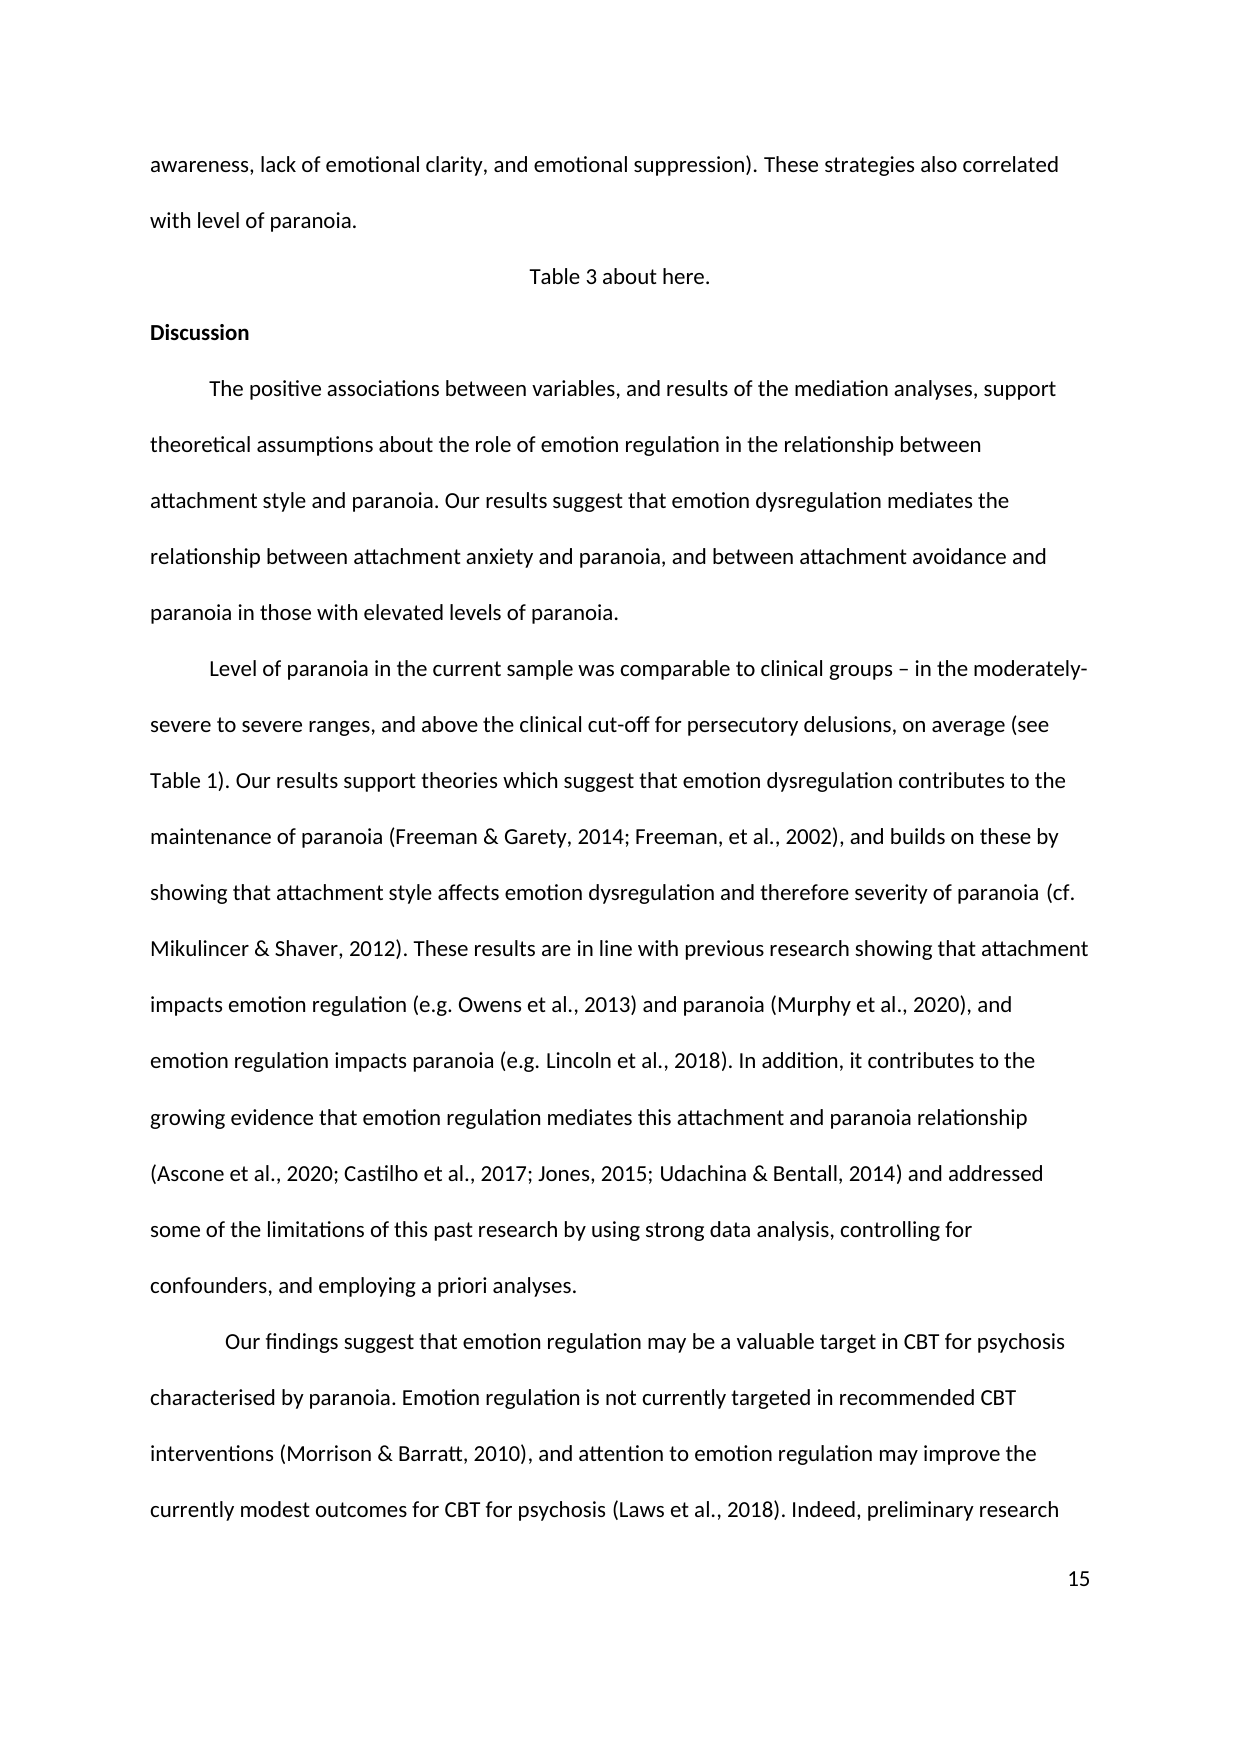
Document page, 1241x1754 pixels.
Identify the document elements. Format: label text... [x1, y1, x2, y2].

text The positive associations between variables, and results of the mediation analyses, support theoretical assumptions about the role of emotion regulation in the relationship between attachment style and paranoia. Our results suggest that emotion dysregulation mediates the relationship between attachment anxiety and paranoia, and between attachment avoidance and paranoia in those with elevated levels of paranoia. [150, 374, 1090, 626]
text Table 3 about here. [150, 262, 1090, 290]
text Discussion [150, 318, 1090, 346]
text Level of paranoia in the current sample was comparable to clinical groups – in the moderately-severe to severe ranges, and above the clinical cut-off for persecutory delusions, on average (see Table 1). Our results support theories which suggest that emotion dysregulation contributes to the maintenance of paranoia (Freeman & Garety, 2014; Freeman, et al., 2002), and builds on these by showing that attachment style affects emotion dysregulation and therefore severity of paranoia (cf. Mikulincer & Shaver, 2012). These results are in line with previous research showing that attachment impacts emotion regulation (e.g. Owens et al., 2013) and paranoia (Murphy et al., 2020), and emotion regulation impacts paranoia (e.g. Lincoln et al., 2018). In addition, it contributes to the growing evidence that emotion regulation mediates this attachment and paranoia relationship (Ascone et al., 2020; Castilho et al., 2017; Jones, 2015; Udachina & Bentall, 2014) and addressed some of the limitations of this past research by using strong data analysis, controlling for confounders, and employing a priori analyses. [150, 654, 1090, 1299]
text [150, 1327, 1090, 1523]
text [150, 150, 1090, 234]
